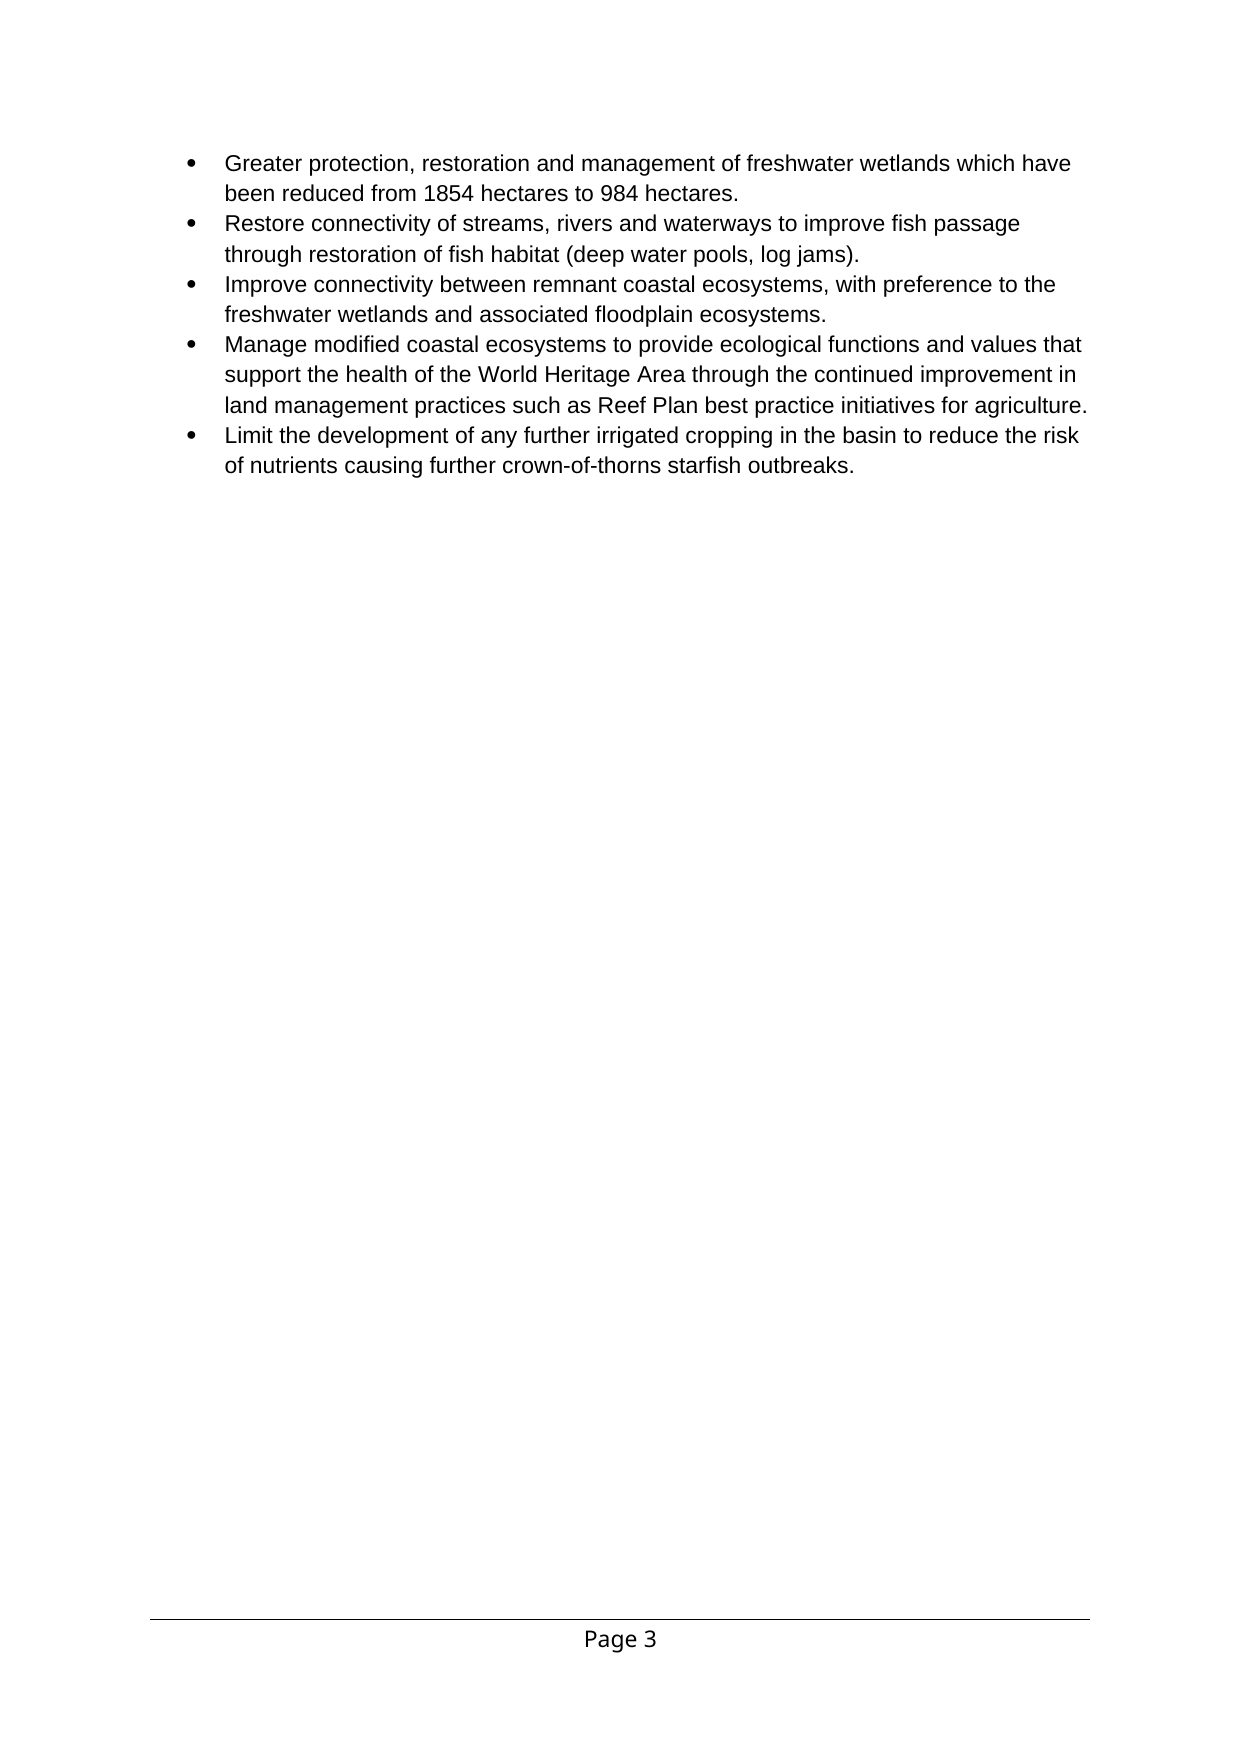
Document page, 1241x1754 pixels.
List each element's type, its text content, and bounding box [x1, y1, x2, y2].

list Greater protection, restoration and management of freshwater wetlands which have been reduced from 1854 hectares to 984 hectares. [187, 150, 1090, 207]
list Restore connectivity of streams, rivers and waterways to improve fish passage through restoration of fish habitat (deep water pools, log jams). [187, 210, 1090, 267]
list Limit the development of any further irrigated cropping in the basin to reduce the risk of nutrients causing further crown-of-thorns starfish outbreaks. [187, 422, 1090, 478]
list Improve connectivity between remnant coastal ecosystems, with preference to the freshwater wetlands and associated floodplain ecosystems. [187, 271, 1090, 327]
list Manage modified coastal ecosystems to provide ecological functions and values that support the health of the World Heritage Area through the continued improvement in land management practices such as Reef Plan best practice initiatives for agriculture. [187, 331, 1090, 418]
